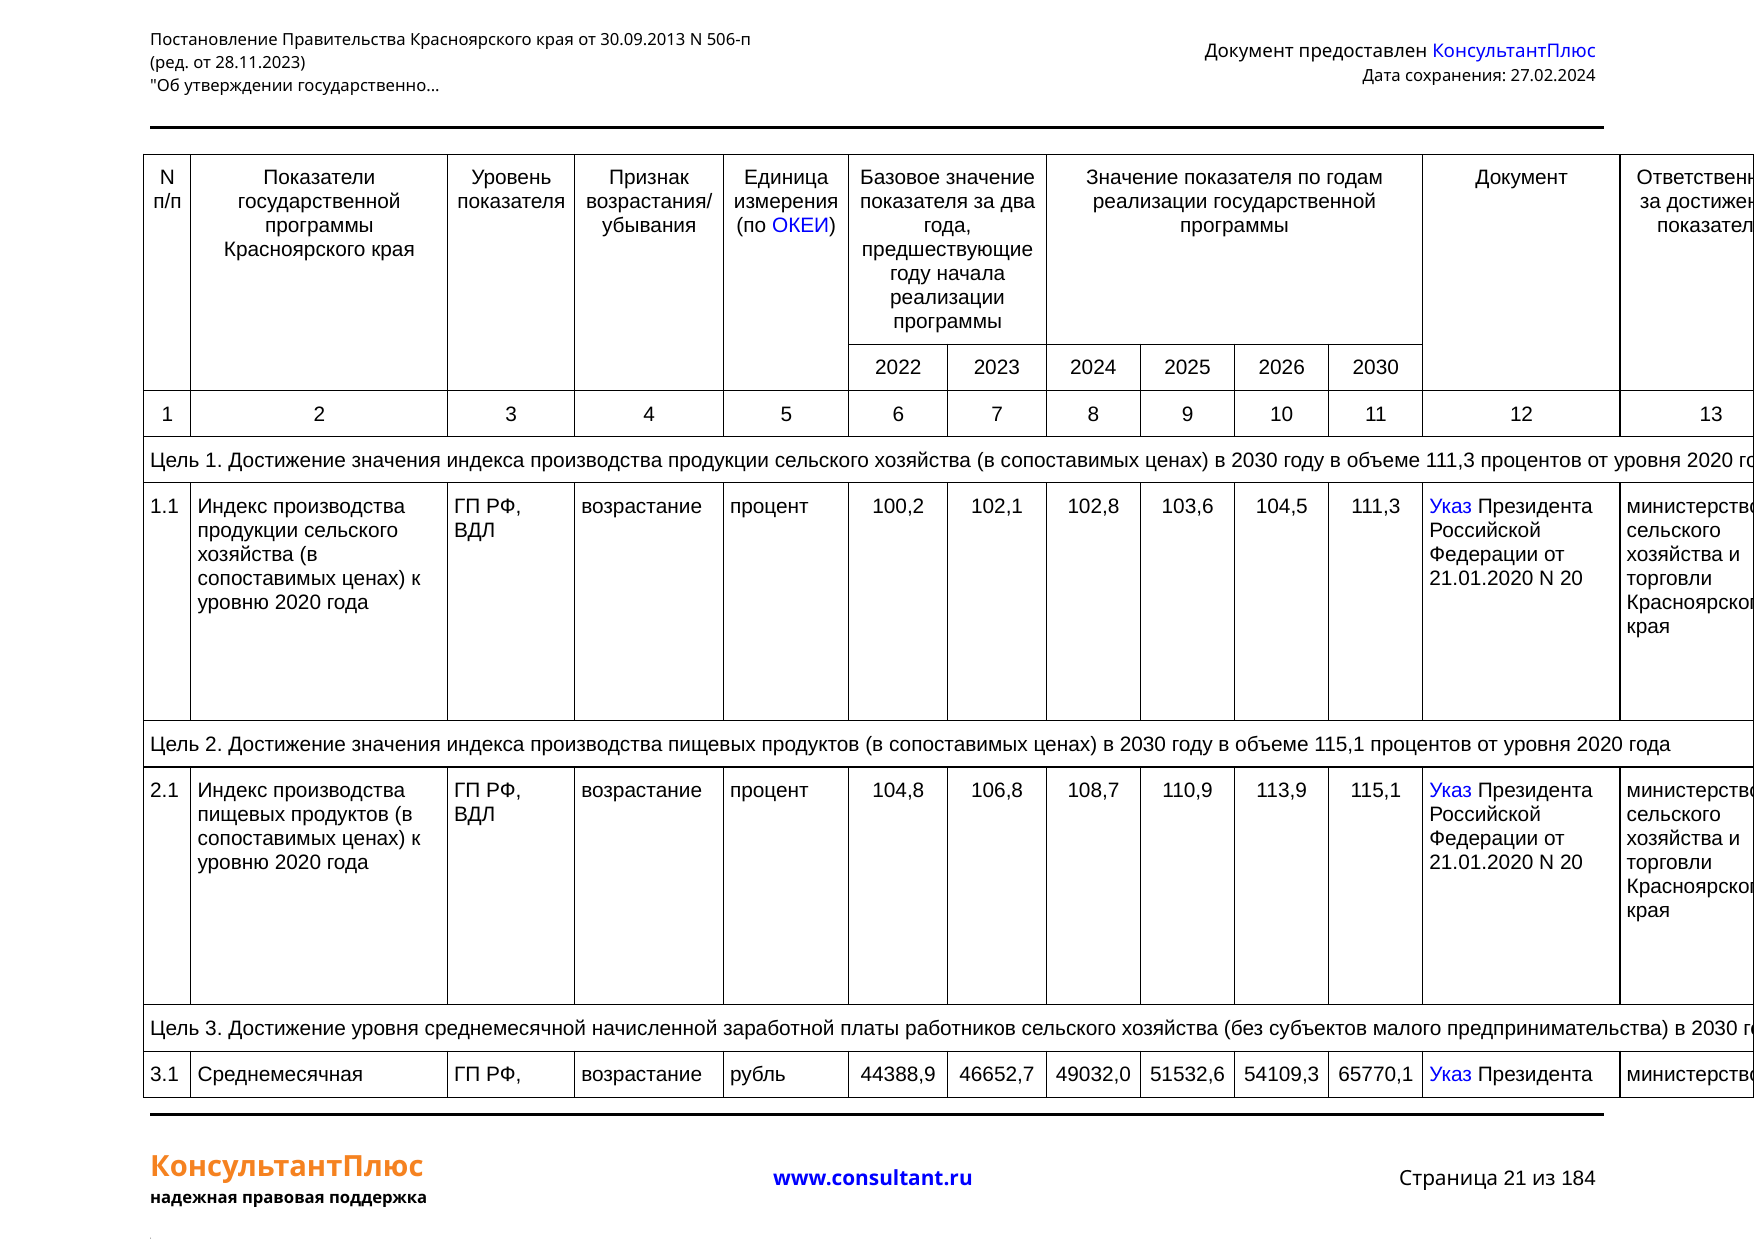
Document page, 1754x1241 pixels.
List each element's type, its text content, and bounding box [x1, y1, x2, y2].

table_header Показатели государственной программы Красноярского края [191, 155, 447, 390]
table_cell 2025 [1141, 345, 1234, 390]
table_cell 106,8 [948, 768, 1046, 1004]
table_cell 2024 [1047, 345, 1140, 390]
table_cell 104,8 [849, 768, 947, 1004]
table_cell 1 [144, 391, 190, 436]
table_header Уровень показателя [448, 155, 574, 390]
table_cell Цель 1. Достижение значения индекса производства продукции сельского хозяйства (в сопоставимых ценах) в 2030 году в объеме 111,3 процентов от уровня 2020 года [144, 437, 1753, 482]
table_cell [1423, 1052, 1619, 1097]
table_cell 115,1 [1329, 768, 1422, 1004]
table_header Базовое значение показателя за два года, предшествующие году начала реализации программы [849, 155, 1046, 343]
table_cell 3.1 [144, 1052, 190, 1097]
table_cell ГП РФ, ВДЛ [448, 768, 574, 1004]
table_cell 44388,9 [849, 1052, 947, 1097]
table_cell Индекс производства продукции сельского хозяйства (в сопоставимых ценах) к уровню 2020 года [191, 483, 447, 720]
table_cell 8 [1047, 391, 1140, 436]
table_cell 51532,6 [1141, 1052, 1234, 1097]
table_cell 2023 [948, 345, 1046, 390]
table_cell 4 [575, 391, 723, 436]
table_cell 2026 [1235, 345, 1328, 390]
table_cell 13 [1621, 391, 1753, 436]
table_cell 54109,3 [1235, 1052, 1328, 1097]
table_cell 3 [448, 391, 574, 436]
table_header N п/п [144, 155, 190, 390]
table_cell Индекс производства пищевых продуктов (в сопоставимых ценах) к уровню 2020 года [191, 768, 447, 1004]
table_cell министерство сельского хозяйства и торговли Красноярского края [1621, 483, 1753, 720]
table_cell 49032,0 [1047, 1052, 1140, 1097]
table_cell 108,7 [1047, 768, 1140, 1004]
table_cell 2 [191, 391, 447, 436]
table_cell 46652,7 [948, 1052, 1046, 1097]
table_cell 12 [1423, 391, 1619, 436]
table_cell процент [724, 483, 848, 720]
table_cell рубль [724, 1052, 848, 1097]
table_cell Цель 2. Достижение значения индекса производства пищевых продуктов (в сопоставимых ценах) в 2030 году в объеме 115,1 процентов от уровня 2020 года [144, 721, 1753, 766]
table_header Документ [1423, 155, 1619, 390]
table_cell 5 [724, 391, 848, 436]
table_cell 2030 [1329, 345, 1422, 390]
table_cell 65770,1 [1329, 1052, 1422, 1097]
table_cell Указ Президента Российской Федерации от 21.01.2020 N 20 [1423, 483, 1619, 720]
table_cell возрастание [575, 768, 723, 1004]
table_cell Цель 3. Достижение уровня среднемесячной начисленной заработной платы работников сельского хозяйства (без субъектов малого предпринимательства) в 2030 году - 65770,1 рублей [144, 1005, 1753, 1051]
table_cell Указ Президента Российской Федерации от 21.01.2020 N 20 [1423, 768, 1619, 1004]
table_header Единица измерения (по ОКЕИ) [724, 155, 848, 390]
table_header Признак возрастания/убывания [575, 155, 723, 390]
table_cell 111,3 [1329, 483, 1422, 720]
table_cell 1.1 [144, 483, 190, 720]
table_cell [1621, 1052, 1753, 1097]
table_cell ГП РФ, ВДЛ [448, 483, 574, 720]
table_header Значение показателя по годам реализации государственной программы [1047, 155, 1422, 343]
table_cell 104,5 [1235, 483, 1328, 720]
table_cell министерство сельского хозяйства и торговли Красноярского края [1621, 768, 1753, 1004]
table_header Ответственный за достижение показателя [1621, 155, 1753, 390]
table_cell процент [724, 768, 848, 1004]
table_cell ГП РФ, ВДЛ [448, 1052, 574, 1097]
table_cell 102,8 [1047, 483, 1140, 720]
table_cell 6 [849, 391, 947, 436]
table_cell 113,9 [1235, 768, 1328, 1004]
table_cell 100,2 [849, 483, 947, 720]
table_cell 10 [1235, 391, 1328, 436]
table_cell 110,9 [1141, 768, 1234, 1004]
table_cell 11 [1329, 391, 1422, 436]
table_cell возрастание [575, 483, 723, 720]
table_cell 2022 [849, 345, 947, 390]
table_cell 7 [948, 391, 1046, 436]
table_cell возрастание [575, 1052, 723, 1097]
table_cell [191, 1052, 447, 1097]
table_cell 102,1 [948, 483, 1046, 720]
table_cell 2.1 [144, 768, 190, 1004]
table_cell 9 [1141, 391, 1234, 436]
table_cell 103,6 [1141, 483, 1234, 720]
